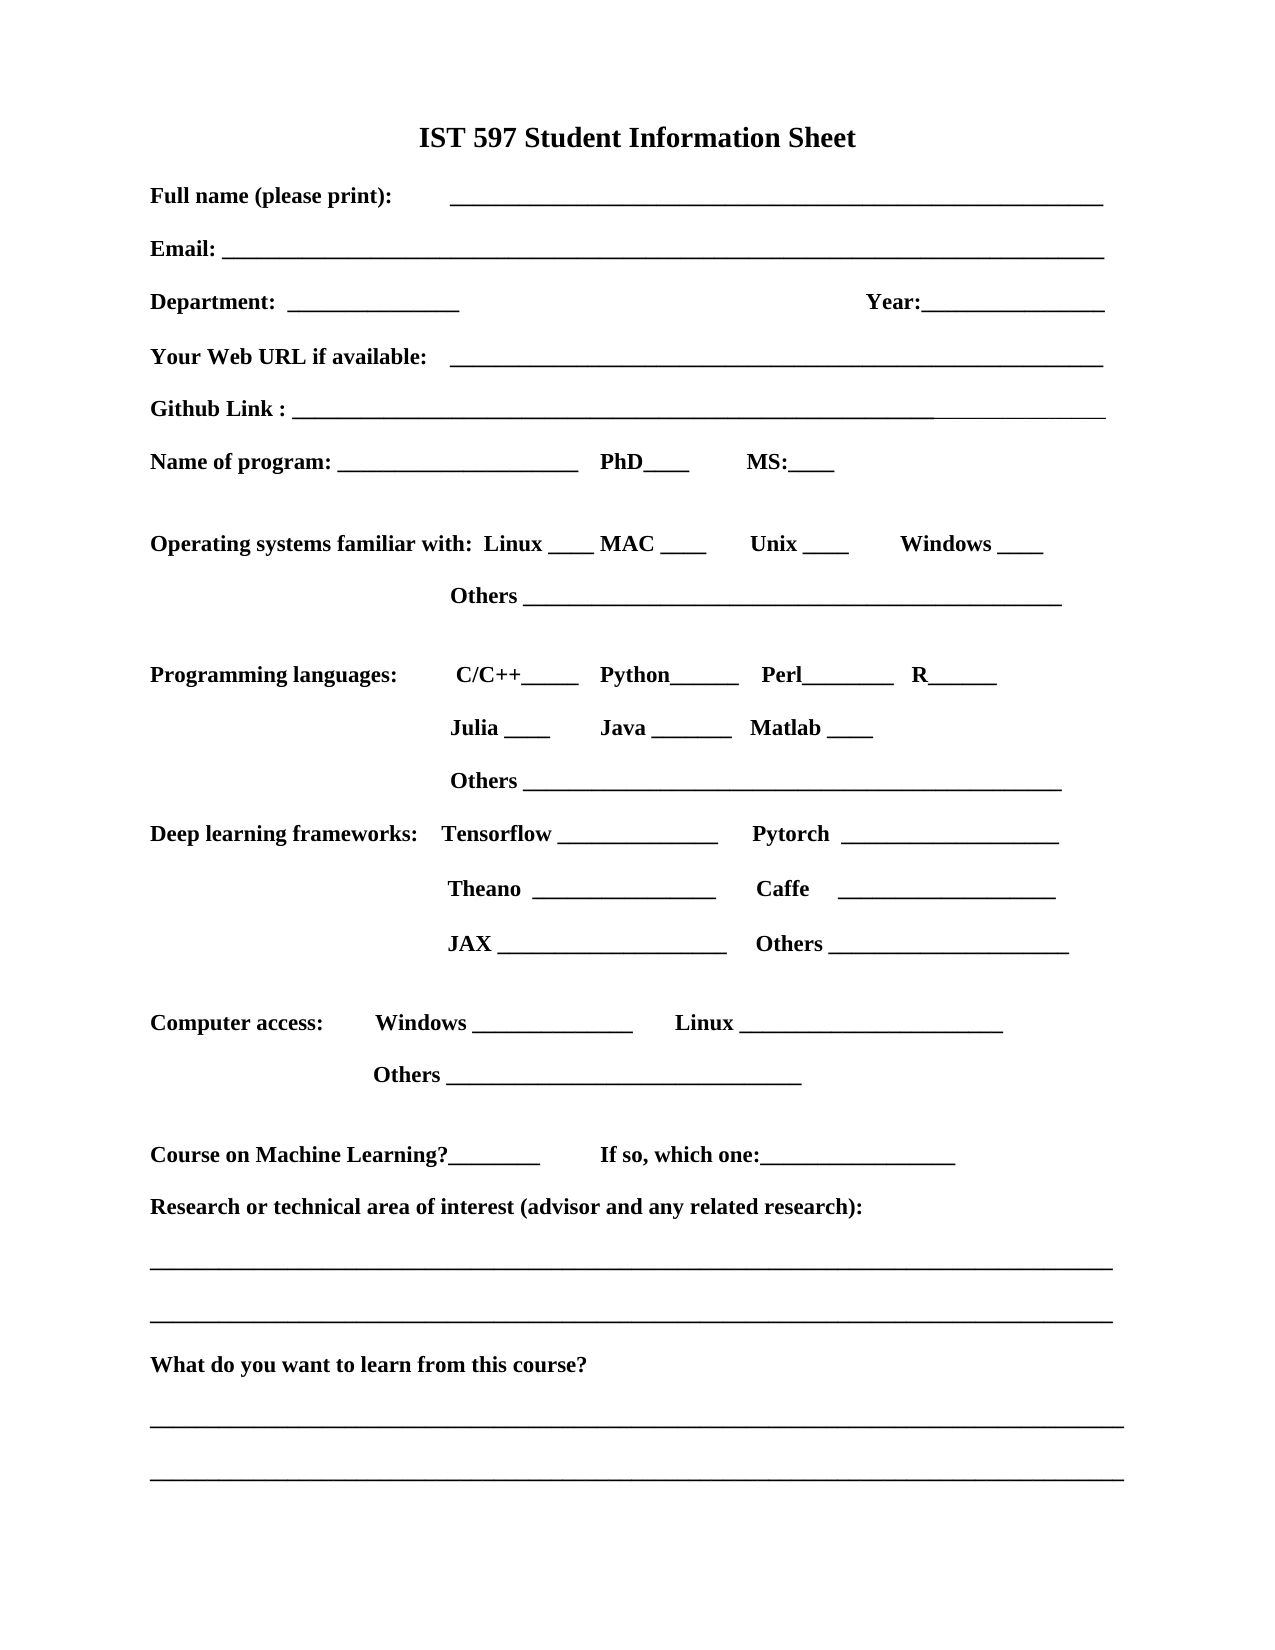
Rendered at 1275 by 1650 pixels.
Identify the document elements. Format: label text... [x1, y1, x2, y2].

text Github Link : _______________________________________________________________________ [150, 396, 1125, 422]
text Theano ________________ Caffe ___________________ [150, 875, 1125, 901]
text Your Web URL if available: _________________________________________________________ [150, 343, 1125, 369]
text ____________________________________________________________________________________ [150, 1299, 1125, 1325]
text Research or technical area of interest (advisor and any related research): [150, 1193, 1125, 1220]
text Deep learning frameworks: Tensorflow ______________ Pytorch ___________________ [150, 819, 1125, 846]
text Others _______________________________ [150, 1062, 1125, 1088]
text Course on Machine Learning?________ If so, which one:_________________ [150, 1141, 1125, 1167]
text Department: _______________ Year:________________ [150, 288, 1125, 314]
text _____________________________________________________________________________________ [150, 1457, 1125, 1483]
title IST 597 Student Information Sheet [150, 120, 1125, 153]
text Others _______________________________________________ [150, 582, 1125, 609]
text Computer access: Windows ______________ Linux _______________________ [150, 1009, 1125, 1035]
text What do you want to learn from this course? [150, 1351, 1125, 1378]
text Name of program: _____________________ PhD____ MS:____ [150, 448, 1125, 474]
text Operating systems familiar with: Linux ____ MAC ____ Unix ____ Windows ____ [150, 530, 1125, 556]
text Full name (please print): _________________________________________________________ [150, 182, 1125, 209]
text Email: _____________________________________________________________________________ [150, 235, 1125, 261]
text _____________________________________________________________________________________ [150, 1404, 1125, 1431]
text ____________________________________________________________________________________ [150, 1246, 1125, 1272]
text JAX ____________________ Others _____________________ [150, 930, 1125, 956]
text Julia ____ Java _______ Matlab ____ [150, 714, 1125, 741]
text Programming languages: C/C++_____ Python______ Perl________ R______ [150, 661, 1125, 688]
text Others _______________________________________________ [150, 767, 1125, 793]
